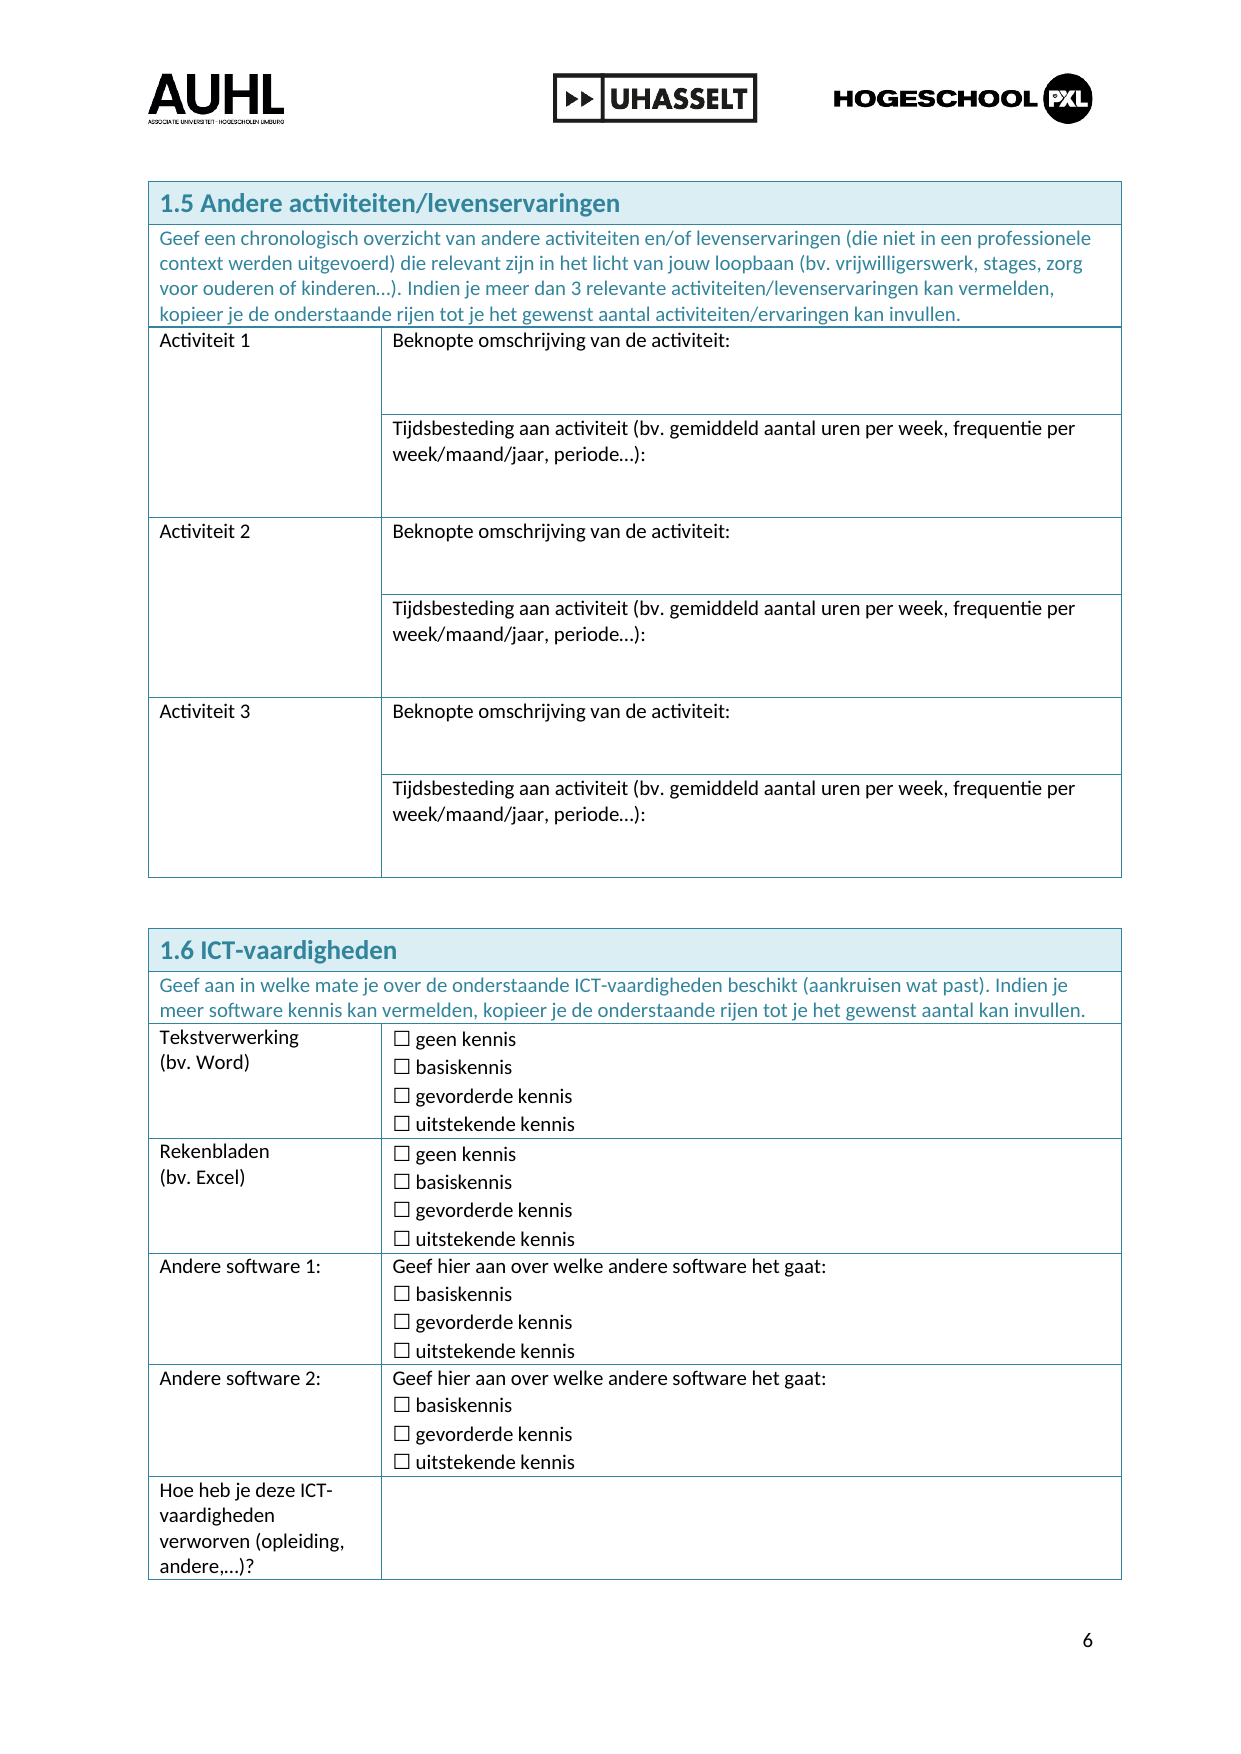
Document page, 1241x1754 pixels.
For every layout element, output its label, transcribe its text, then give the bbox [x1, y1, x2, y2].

table_cell Tijdsbesteding aan activiteit (bv. gemiddeld aantal uren per week, frequentie per week/maand/jaar, periode…): [382, 775, 1121, 877]
table_cell Andere software 2: [149, 1365, 381, 1476]
table_cell Tekstverwerking (bv. Word) [149, 1024, 381, 1138]
table_cell [382, 1477, 1121, 1579]
table_cell Geef aan in welke mate je over de onderstaande ICT-vaardigheden beschikt (aankruisen wat past). Indien je meer software kennis kan vermelden, kopieer je de onderstaande rijen tot je het gewenst aantal kan invullen. [149, 972, 1121, 1023]
table_cell Geef een chronologisch overzicht van andere activiteiten en/of levenservaringen (die niet in een professionele context werden uitgevoerd) die relevant zijn in het licht van jouw loopbaan (bv. vrijwilligerswerk, stages, zorg voor ouderen of kinderen…). Indien je meer dan 3 relevante activiteiten/levenservaringen kan vermelden, kopieer je de onderstaande rijen tot je het gewenst aantal activiteiten/ervaringen kan invullen. [149, 225, 1121, 326]
table_cell Activiteit 2 [149, 518, 381, 697]
table_cell Beknopte omschrijving van de activiteit: [382, 698, 1121, 774]
table_cell Beknopte omschrijving van de activiteit: [382, 328, 1121, 414]
picture [147, 73, 1093, 127]
table_header 1.5 Andere activiteiten/levenservaringen [149, 182, 1121, 224]
table_cell Beknopte omschrijving van de activiteit: [382, 518, 1121, 594]
table_cell Activiteit 1 [149, 328, 381, 517]
table_cell geen kennis basiskennis gevorderde kennis uitstekende kennis [382, 1024, 1121, 1138]
table_header 1.6 ICT-vaardigheden [149, 929, 1121, 971]
table_cell Geef hier aan over welke andere software het gaat: basiskennis gevorderde kennis uitstekende kennis [382, 1254, 1121, 1364]
table_cell Tijdsbesteding aan activiteit (bv. gemiddeld aantal uren per week, frequentie per week/maand/jaar, periode…): [382, 415, 1121, 517]
table_cell Hoe heb je deze ICT-vaardigheden verworven (opleiding, andere,…)? [149, 1477, 381, 1579]
table_cell Geef hier aan over welke andere software het gaat: basiskennis gevorderde kennis uitstekende kennis [382, 1365, 1121, 1476]
table_cell Activiteit 3 [149, 698, 381, 877]
table_cell Andere software 1: [149, 1254, 381, 1364]
table_cell geen kennis basiskennis gevorderde kennis uitstekende kennis [382, 1139, 1121, 1252]
table_cell Rekenbladen (bv. Excel) [149, 1139, 381, 1252]
table_cell Tijdsbesteding aan activiteit (bv. gemiddeld aantal uren per week, frequentie per week/maand/jaar, periode…): [382, 595, 1121, 697]
